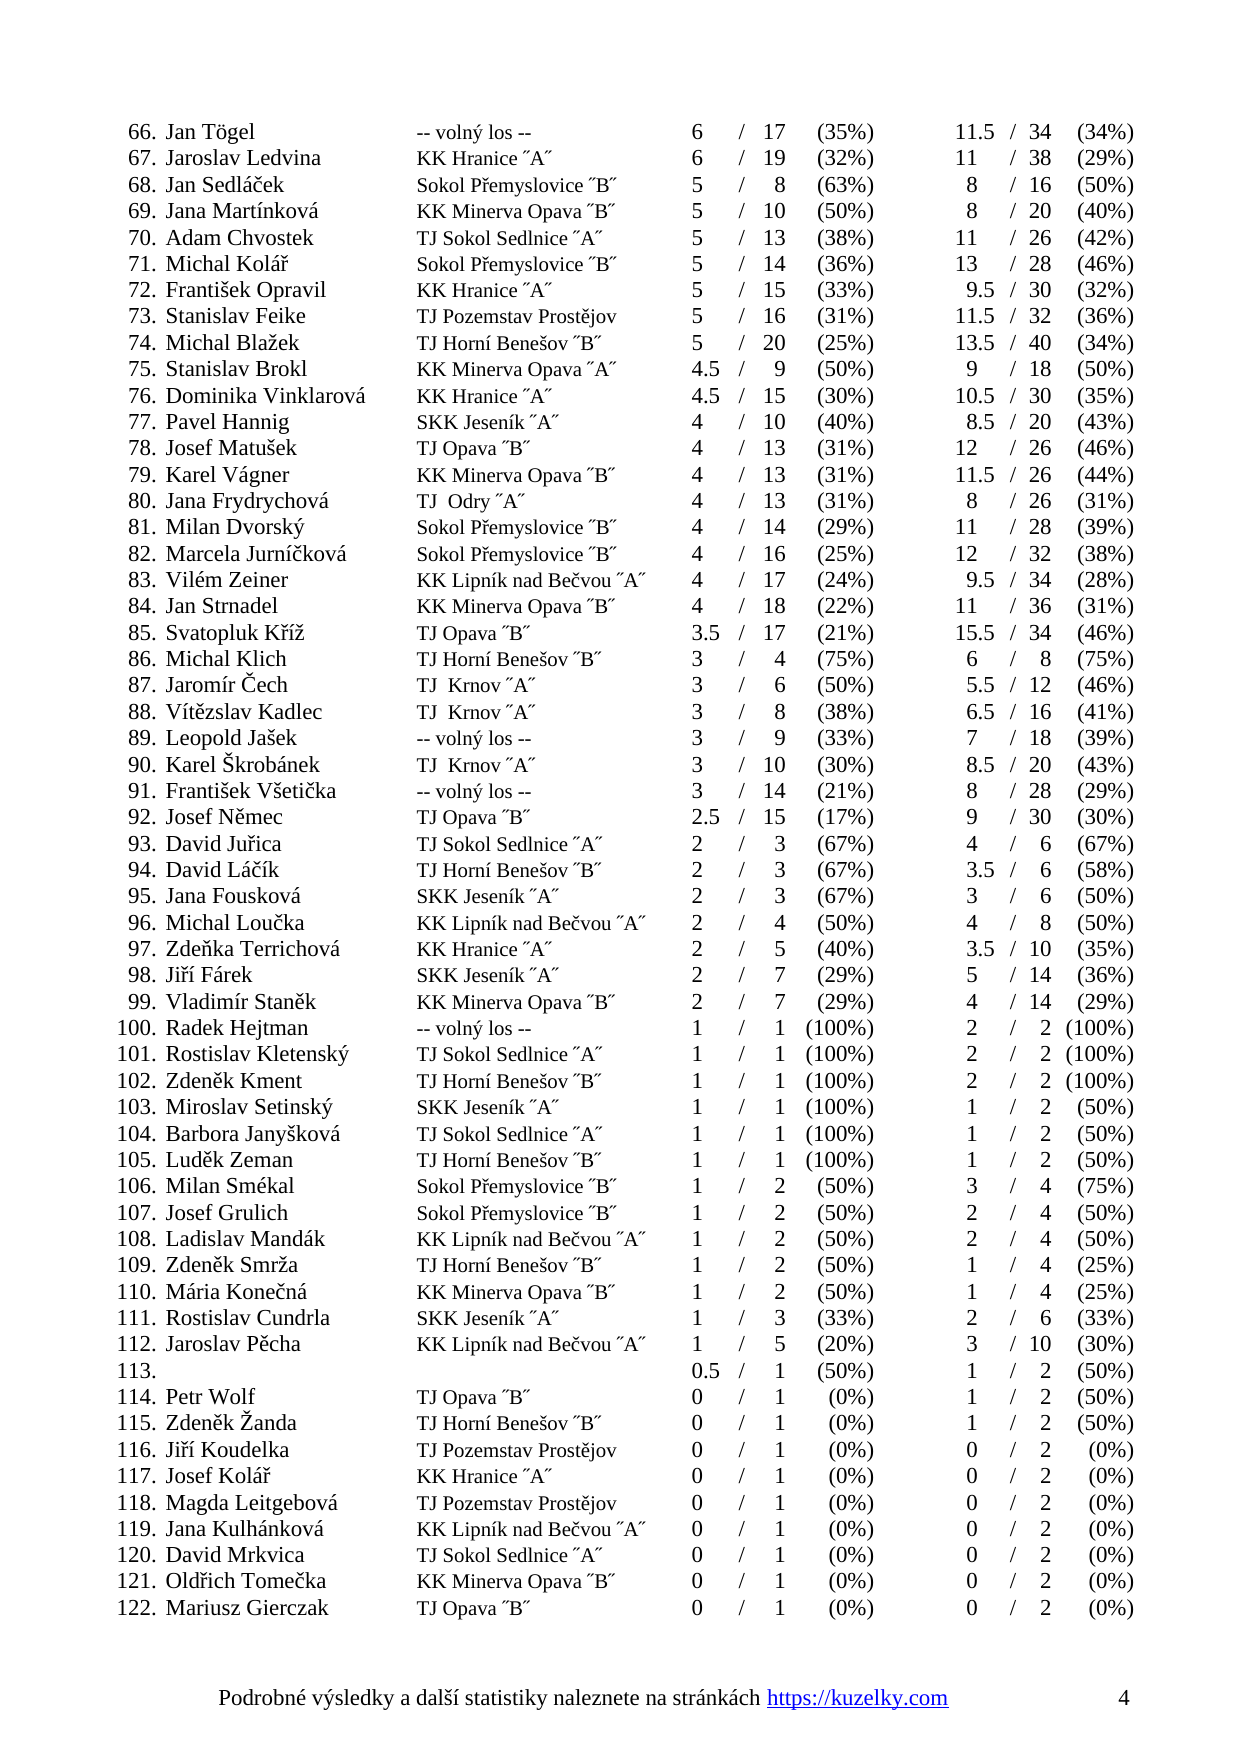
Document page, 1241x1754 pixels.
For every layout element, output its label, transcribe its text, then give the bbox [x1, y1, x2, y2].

text 97. Zdeňka Terrichová KK Hranice ˝A˝ 2 / 5 (40%) 3.5 / 10 (35%) [106, 935, 1134, 961]
text 71. Michal Kolář Sokol Přemyslovice ˝B˝ 5 / 14 (36%) 13 / 28 (46%) [106, 250, 1134, 276]
text 82. Marcela Jurníčková Sokol Přemyslovice ˝B˝ 4 / 16 (25%) 12 / 32 (38%) [106, 540, 1134, 566]
text 117. Josef Kolář KK Hranice ˝A˝ 0 / 1 (0%) 0 / 2 (0%) [106, 1462, 1134, 1488]
text 75. Stanislav Brokl KK Minerva Opava ˝A˝ 4.5 / 9 (50%) 9 / 18 (50%) [106, 355, 1134, 382]
text 114. Petr Wolf TJ Opava ˝B˝ 0 / 1 (0%) 1 / 2 (50%) [106, 1383, 1134, 1409]
text 78. Josef Matušek TJ Opava ˝B˝ 4 / 13 (31%) 12 / 26 (46%) [106, 434, 1134, 461]
text 120. David Mrkvica TJ Sokol Sedlnice ˝A˝ 0 / 1 (0%) 0 / 2 (0%) [106, 1541, 1134, 1568]
text 94. David Láčík TJ Horní Benešov ˝B˝ 2 / 3 (67%) 3.5 / 6 (58%) [106, 856, 1134, 882]
text 102. Zdeněk Kment TJ Horní Benešov ˝B˝ 1 / 1 (100%) 2 / 2 (100%) [106, 1067, 1134, 1093]
text 86. Michal Klich TJ Horní Benešov ˝B˝ 3 / 4 (75%) 6 / 8 (75%) [106, 645, 1134, 672]
text 87. Jaromír Čech TJ Krnov ˝A˝ 3 / 6 (50%) 5.5 / 12 (46%) [106, 672, 1134, 698]
text 103. Miroslav Setinský SKK Jeseník ˝A˝ 1 / 1 (100%) 1 / 2 (50%) [106, 1093, 1134, 1119]
text 121. Oldřich Tomečka KK Minerva Opava ˝B˝ 0 / 1 (0%) 0 / 2 (0%) [106, 1568, 1134, 1594]
text 76. Dominika Vinklarová KK Hranice ˝A˝ 4.5 / 15 (30%) 10.5 / 30 (35%) [106, 382, 1134, 408]
text 89. Leopold Jašek -- volný los -- 3 / 9 (33%) 7 / 18 (39%) [106, 724, 1134, 751]
text 107. Josef Grulich Sokol Přemyslovice ˝B˝ 1 / 2 (50%) 2 / 4 (50%) [106, 1199, 1134, 1225]
text 77. Pavel Hannig SKK Jeseník ˝A˝ 4 / 10 (40%) 8.5 / 20 (43%) [106, 408, 1134, 434]
text 84. Jan Strnadel KK Minerva Opava ˝B˝ 4 / 18 (22%) 11 / 36 (31%) [106, 592, 1134, 619]
text 118. Magda Leitgebová TJ Pozemstav Prostějov 0 / 1 (0%) 0 / 2 (0%) [106, 1488, 1134, 1515]
text 99. Vladimír Staněk KK Minerva Opava ˝B˝ 2 / 7 (29%) 4 / 14 (29%) [106, 988, 1134, 1014]
text 119. Jana Kulhánková KK Lipník nad Bečvou ˝A˝ 0 / 1 (0%) 0 / 2 (0%) [106, 1515, 1134, 1541]
text 66. Jan Tögel -- volný los -- 6 / 17 (35%) 11.5 / 34 (34%) [106, 118, 1134, 144]
text 91. František Všetička -- volný los -- 3 / 14 (21%) 8 / 28 (29%) [106, 777, 1134, 803]
text 79. Karel Vágner KK Minerva Opava ˝B˝ 4 / 13 (31%) 11.5 / 26 (44%) [106, 461, 1134, 487]
text 96. Michal Loučka KK Lipník nad Bečvou ˝A˝ 2 / 4 (50%) 4 / 8 (50%) [106, 909, 1134, 935]
text 104. Barbora Janyšková TJ Sokol Sedlnice ˝A˝ 1 / 1 (100%) 1 / 2 (50%) [106, 1119, 1134, 1146]
text 74. Michal Blažek TJ Horní Benešov ˝B˝ 5 / 20 (25%) 13.5 / 40 (34%) [106, 329, 1134, 355]
text 67. Jaroslav Ledvina KK Hranice ˝A˝ 6 / 19 (32%) 11 / 38 (29%) [106, 144, 1134, 171]
text 108. Ladislav Mandák KK Lipník nad Bečvou ˝A˝ 1 / 2 (50%) 2 / 4 (50%) [106, 1225, 1134, 1251]
text 111. Rostislav Cundrla SKK Jeseník ˝A˝ 1 / 3 (33%) 2 / 6 (33%) [106, 1304, 1134, 1330]
text 70. Adam Chvostek TJ Sokol Sedlnice ˝A˝ 5 / 13 (38%) 11 / 26 (42%) [106, 223, 1134, 250]
text 101. Rostislav Kletenský TJ Sokol Sedlnice ˝A˝ 1 / 1 (100%) 2 / 2 (100%) [106, 1041, 1134, 1067]
text 72. František Opravil KK Hranice ˝A˝ 5 / 15 (33%) 9.5 / 30 (32%) [106, 276, 1134, 303]
text 93. David Juřica TJ Sokol Sedlnice ˝A˝ 2 / 3 (67%) 4 / 6 (67%) [106, 830, 1134, 856]
text 68. Jan Sedláček Sokol Přemyslovice ˝B˝ 5 / 8 (63%) 8 / 16 (50%) [106, 171, 1134, 197]
text 113. 0.5 / 1 (50%) 1 / 2 (50%) [106, 1357, 1134, 1383]
text 112. Jaroslav Pěcha KK Lipník nad Bečvou ˝A˝ 1 / 5 (20%) 3 / 10 (30%) [106, 1330, 1134, 1357]
text 98. Jiří Fárek SKK Jeseník ˝A˝ 2 / 7 (29%) 5 / 14 (36%) [106, 961, 1134, 988]
text 69. Jana Martínková KK Minerva Opava ˝B˝ 5 / 10 (50%) 8 / 20 (40%) [106, 197, 1134, 223]
text 100. Radek Hejtman -- volný los -- 1 / 1 (100%) 2 / 2 (100%) [106, 1014, 1134, 1041]
text 80. Jana Frydrychová TJ Odry ˝A˝ 4 / 13 (31%) 8 / 26 (31%) [106, 487, 1134, 513]
text 115. Zdeněk Žanda TJ Horní Benešov ˝B˝ 0 / 1 (0%) 1 / 2 (50%) [106, 1409, 1134, 1436]
text 81. Milan Dvorský Sokol Přemyslovice ˝B˝ 4 / 14 (29%) 11 / 28 (39%) [106, 513, 1134, 540]
text 109. Zdeněk Smrža TJ Horní Benešov ˝B˝ 1 / 2 (50%) 1 / 4 (25%) [106, 1251, 1134, 1278]
text 110. Mária Konečná KK Minerva Opava ˝B˝ 1 / 2 (50%) 1 / 4 (25%) [106, 1278, 1134, 1304]
text 73. Stanislav Feike TJ Pozemstav Prostějov 5 / 16 (31%) 11.5 / 32 (36%) [106, 303, 1134, 329]
text 122. Mariusz Gierczak TJ Opava ˝B˝ 0 / 1 (0%) 0 / 2 (0%) [106, 1594, 1134, 1620]
text 106. Milan Smékal Sokol Přemyslovice ˝B˝ 1 / 2 (50%) 3 / 4 (75%) [106, 1172, 1134, 1199]
text 85. Svatopluk Kříž TJ Opava ˝B˝ 3.5 / 17 (21%) 15.5 / 34 (46%) [106, 619, 1134, 645]
text 88. Vítězslav Kadlec TJ Krnov ˝A˝ 3 / 8 (38%) 6.5 / 16 (41%) [106, 698, 1134, 724]
text 92. Josef Němec TJ Opava ˝B˝ 2.5 / 15 (17%) 9 / 30 (30%) [106, 803, 1134, 830]
text 105. Luděk Zeman TJ Horní Benešov ˝B˝ 1 / 1 (100%) 1 / 2 (50%) [106, 1146, 1134, 1172]
text 116. Jiří Koudelka TJ Pozemstav Prostějov 0 / 1 (0%) 0 / 2 (0%) [106, 1436, 1134, 1462]
text 95. Jana Fousková SKK Jeseník ˝A˝ 2 / 3 (67%) 3 / 6 (50%) [106, 882, 1134, 909]
text 83. Vilém Zeiner KK Lipník nad Bečvou ˝A˝ 4 / 17 (24%) 9.5 / 34 (28%) [106, 566, 1134, 592]
text 90. Karel Škrobánek TJ Krnov ˝A˝ 3 / 10 (30%) 8.5 / 20 (43%) [106, 751, 1134, 777]
